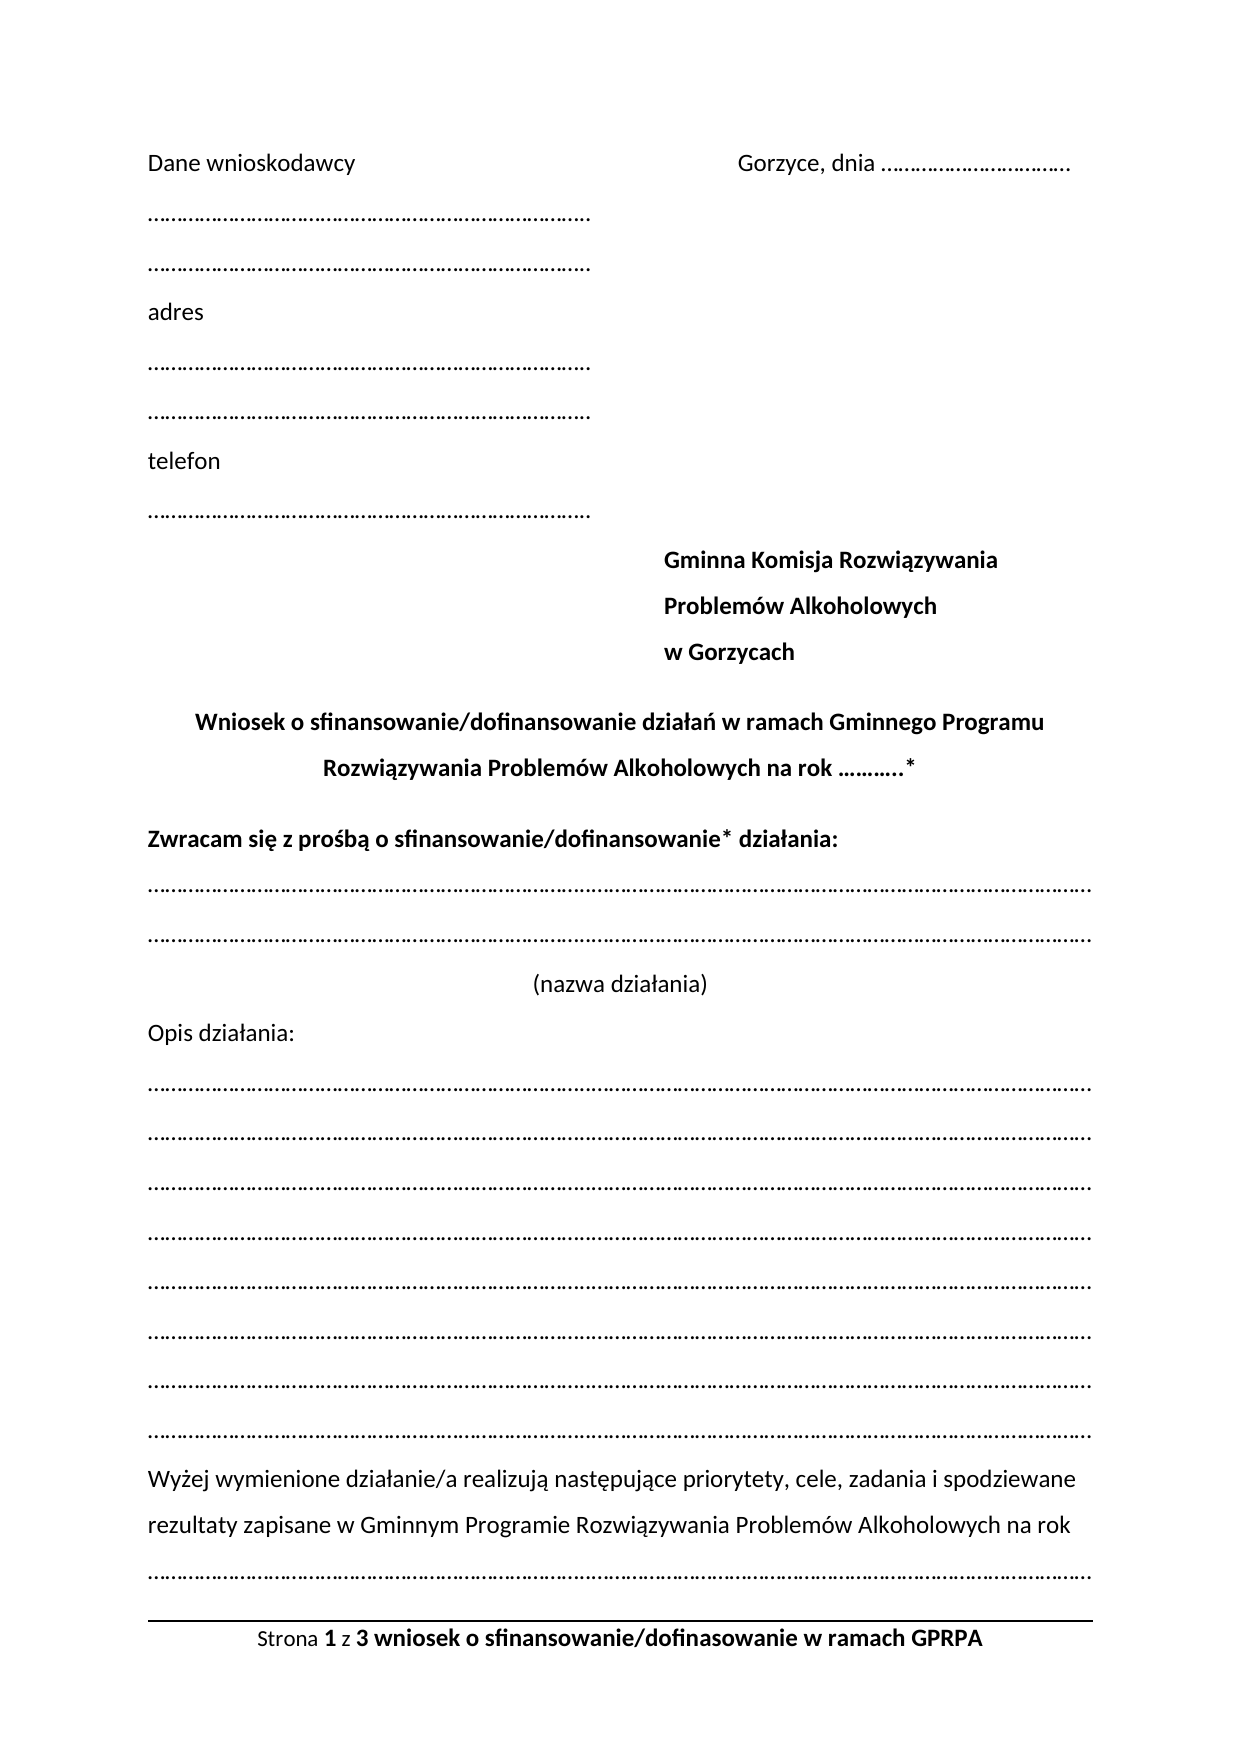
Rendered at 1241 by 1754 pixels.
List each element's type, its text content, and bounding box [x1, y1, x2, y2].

text ………………………………………………………………….. [148, 197, 1093, 228]
text (nazwa działania) [148, 968, 1093, 998]
text ………………………………………………………………….. [148, 495, 1093, 525]
text …………………………………………………………………..…………………………………………………………………………… [148, 869, 1093, 899]
text …………………………………………………………………..…………………………………………………………………………… [148, 918, 1093, 949]
text …………………………………………………………………..…………………………………………………………………………… [148, 1315, 1093, 1345]
text Wyżej wymienione działanie/a realizują następujące priorytety, cele, zadania i spodziewane rezultaty zapisane w Gminnym Programie Rozwiązywania Problemów Alkoholowych na rok …………………………………………………………………..…………………………………………………………………………… [148, 1464, 1093, 1586]
text …………………………………………………………………..…………………………………………………………………………… [148, 1364, 1093, 1395]
text Gminna Komisja Rozwiązywania [664, 544, 1093, 575]
text adres [148, 296, 1093, 327]
text Problemów Alkoholowych [664, 590, 1093, 621]
text …………………………………………………………………..…………………………………………………………………………… [148, 1166, 1093, 1197]
text Wniosek o sfinansowanie/dofinansowanie działań w ramach Gminnego Programu Rozwiązywania Problemów Alkoholowych na rok ………..* [148, 706, 1093, 783]
text …………………………………………………………………..…………………………………………………………………………… [148, 1414, 1093, 1444]
text …………………………………………………………………..…………………………………………………………………………… [148, 1216, 1093, 1246]
text Zwracam się z prośbą o sfinansowanie/dofinansowanie* działania: [148, 823, 1093, 853]
text ………………………………………………………………….. [148, 247, 1093, 277]
text telefon [148, 445, 1093, 476]
text ………………………………………………………………….. [148, 396, 1093, 426]
text ………………………………………………………………….. [148, 346, 1093, 376]
text Dane wnioskodawcy Gorzyce, dnia …………………………… [148, 148, 1093, 178]
text …………………………………………………………………..…………………………………………………………………………… [148, 1067, 1093, 1097]
text w Gorzycach [664, 636, 1093, 666]
text Opis działania: [148, 1017, 1093, 1048]
text …………………………………………………………………..…………………………………………………………………………… [148, 1117, 1093, 1147]
text …………………………………………………………………..…………………………………………………………………………… [148, 1265, 1093, 1296]
